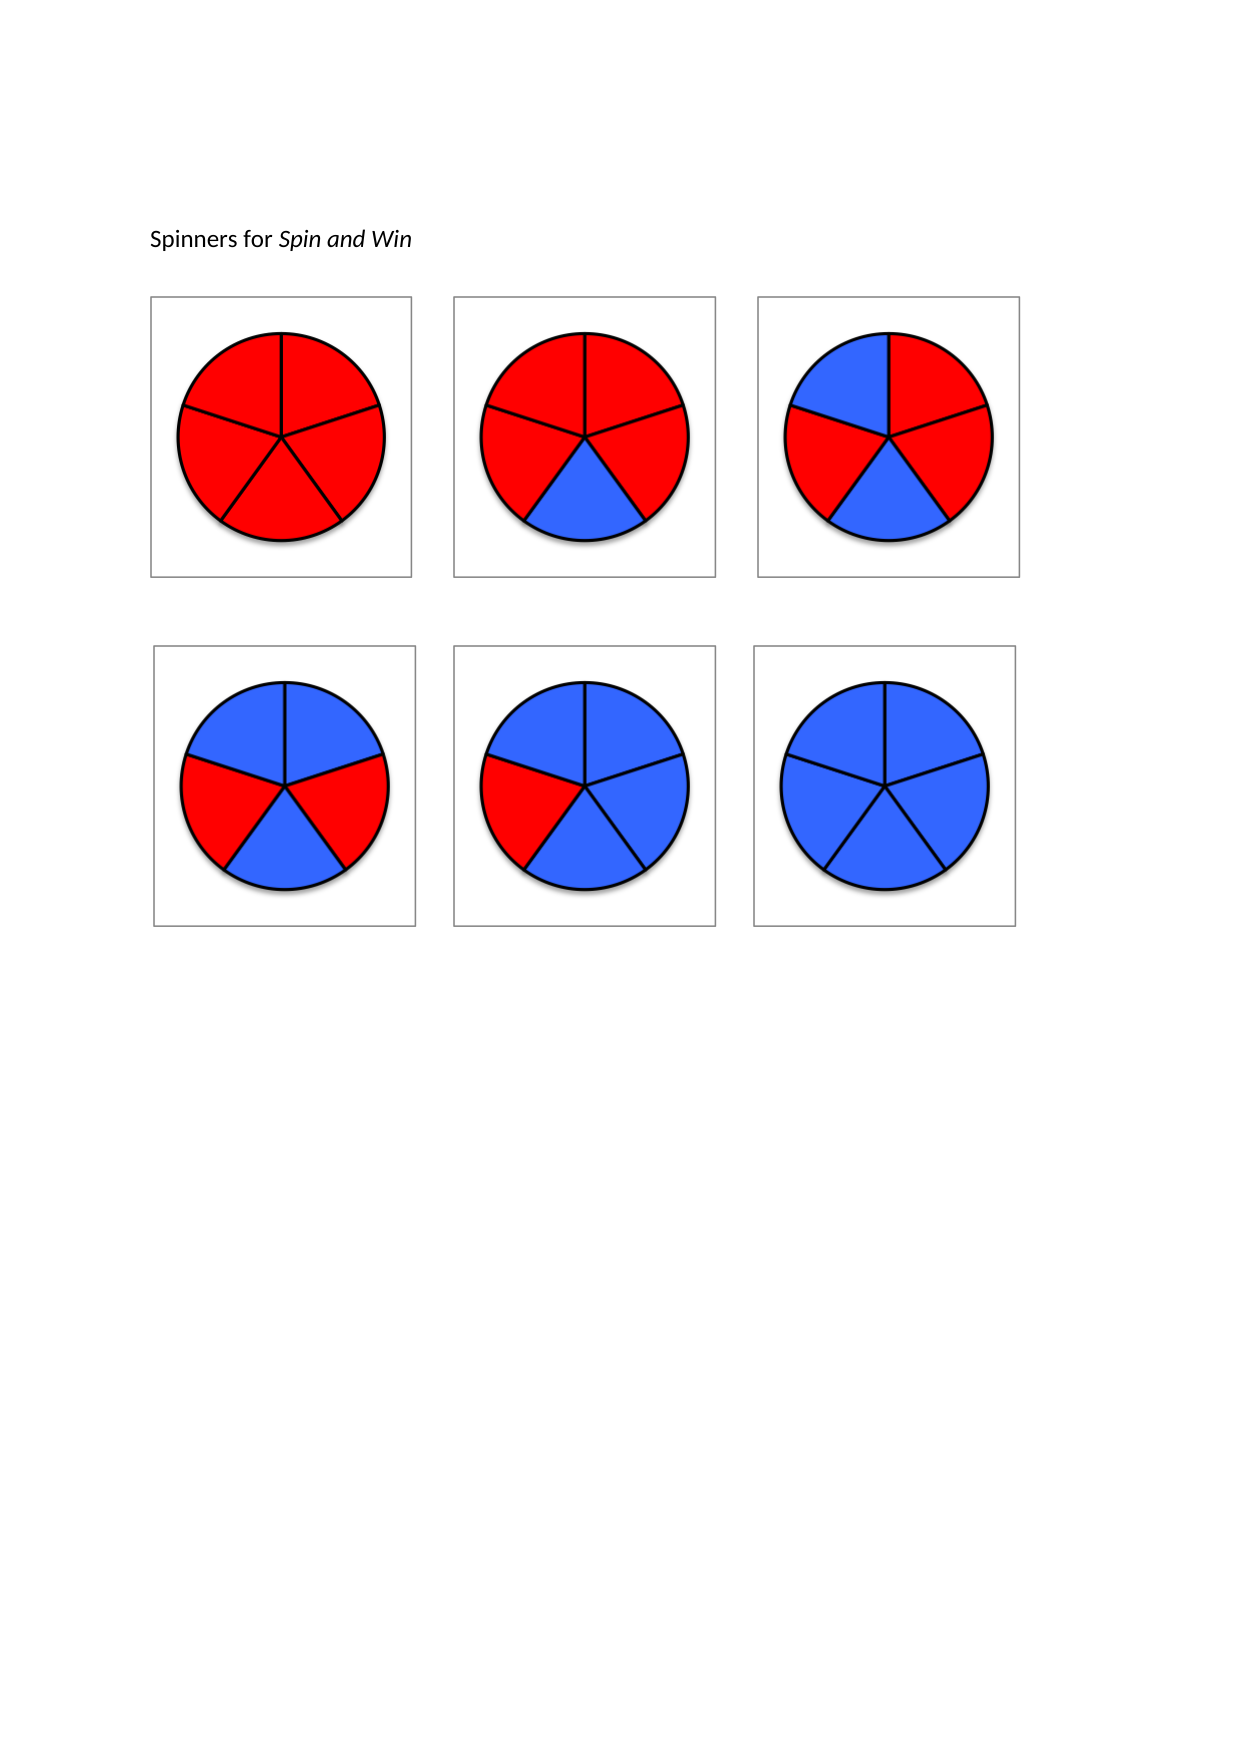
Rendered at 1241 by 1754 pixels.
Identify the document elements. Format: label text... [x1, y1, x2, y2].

picture [753, 645, 1017, 927]
picture [453, 296, 717, 578]
picture [153, 645, 417, 927]
text Spinners for Spin and Win [150, 223, 1090, 254]
picture [150, 296, 413, 578]
picture [757, 296, 1021, 578]
picture [453, 645, 717, 927]
